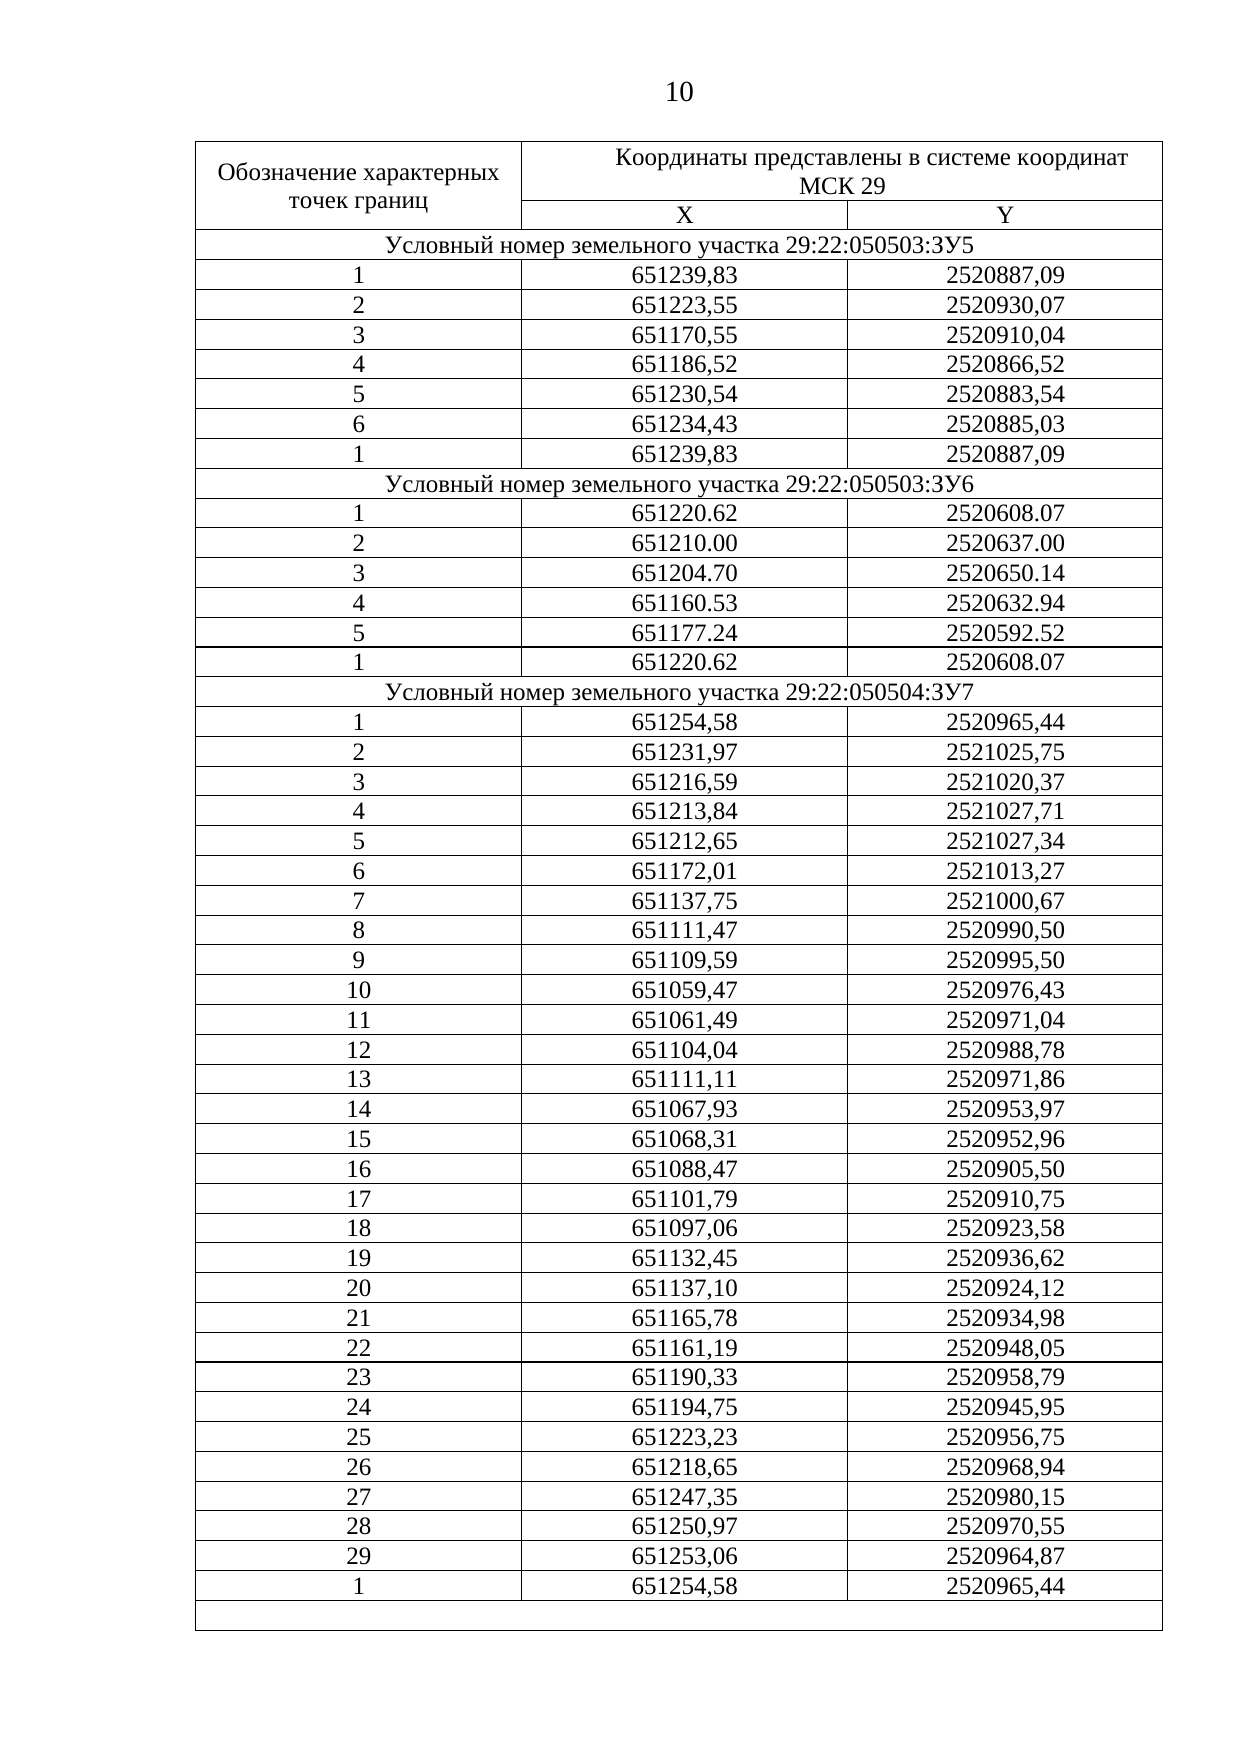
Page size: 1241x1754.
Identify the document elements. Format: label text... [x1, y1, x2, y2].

table_cell 651212,65 [522, 826, 847, 855]
table_cell 5 [196, 379, 521, 408]
table_cell 2521027,34 [848, 826, 1162, 855]
table_cell 2 [196, 290, 521, 319]
table_cell 2520650.14 [848, 558, 1162, 587]
table_cell 1 [196, 260, 521, 289]
table_cell 4 [196, 796, 521, 825]
table_cell X [522, 201, 847, 229]
table_cell 651231,97 [522, 737, 847, 766]
table_cell 651213,84 [522, 796, 847, 825]
table_cell 2520936,62 [848, 1243, 1162, 1272]
table_cell 5 [196, 826, 521, 855]
table_cell 2520964,87 [848, 1541, 1162, 1570]
table_cell 21 [196, 1303, 521, 1332]
table_cell 2520910,75 [848, 1184, 1162, 1212]
table_cell 651088,47 [522, 1154, 847, 1183]
table_cell 6 [196, 856, 521, 885]
table_cell 651223,55 [522, 290, 847, 319]
table_cell 2520995,50 [848, 945, 1162, 974]
table_cell 3 [196, 558, 521, 587]
table_cell 2520883,54 [848, 379, 1162, 408]
table_cell 2520976,43 [848, 975, 1162, 1004]
table_cell 651109,59 [522, 945, 847, 974]
table_cell 651239,83 [522, 439, 847, 468]
table_cell 2520924,12 [848, 1273, 1162, 1302]
table_cell 7 [196, 886, 521, 914]
table_cell 18 [196, 1214, 521, 1242]
table_cell 651218,65 [522, 1452, 847, 1481]
table_cell 1 [196, 439, 521, 468]
table_cell Условный номер земельного участка 29:22:050503:ЗУ5 [196, 230, 1162, 259]
table_cell 2520956,75 [848, 1422, 1162, 1451]
table_cell 2520948,05 [848, 1333, 1162, 1361]
table_cell 651247,35 [522, 1482, 847, 1510]
table_cell 651194,75 [522, 1392, 847, 1421]
table_cell 8 [196, 916, 521, 944]
table_cell 2520637.00 [848, 528, 1162, 557]
table_cell 2520910,04 [848, 320, 1162, 348]
table_cell 651190,33 [522, 1363, 847, 1391]
table_cell 2520934,98 [848, 1303, 1162, 1332]
table_cell 9 [196, 945, 521, 974]
table_cell 651170,55 [522, 320, 847, 348]
table_cell 2520887,09 [848, 439, 1162, 468]
table_cell 651220.62 [522, 648, 847, 676]
table_cell 651137,10 [522, 1273, 847, 1302]
table_cell 651239,83 [522, 260, 847, 289]
table_cell 6 [196, 409, 521, 438]
table_cell 651223,23 [522, 1422, 847, 1451]
table_cell 1 [196, 648, 521, 676]
table_cell 3 [196, 767, 521, 795]
table_cell 651097,06 [522, 1214, 847, 1242]
table_cell 651250,97 [522, 1511, 847, 1540]
table_cell 1 [196, 499, 521, 527]
table_cell 2520990,50 [848, 916, 1162, 944]
table_cell 651172,01 [522, 856, 847, 885]
table_cell 19 [196, 1243, 521, 1272]
table_cell 651254,58 [522, 707, 847, 736]
table_cell 10 [196, 975, 521, 1004]
table_header Координаты представлены в системе координат МСК 29 [522, 142, 1162, 199]
table_cell 651234,43 [522, 409, 847, 438]
table_cell 2520958,79 [848, 1363, 1162, 1391]
table_cell Условный номер земельного участка 29:22:050503:ЗУ6 [196, 469, 1162, 497]
table_cell 2520632.94 [848, 588, 1162, 617]
table_cell 651160.53 [522, 588, 847, 617]
table_cell 3 [196, 320, 521, 348]
table_cell 14 [196, 1094, 521, 1123]
table_cell 29 [196, 1541, 521, 1570]
table_cell 651068,31 [522, 1124, 847, 1153]
table_cell 2 [196, 528, 521, 557]
table_cell 2520988,78 [848, 1035, 1162, 1063]
table_cell 26 [196, 1452, 521, 1481]
table_cell Y [848, 201, 1162, 229]
table_cell 651177.24 [522, 618, 847, 646]
table_cell 22 [196, 1333, 521, 1361]
table_cell 27 [196, 1482, 521, 1510]
table_cell 2520971,04 [848, 1005, 1162, 1034]
table_cell 2520945,95 [848, 1392, 1162, 1421]
table_cell 2520965,44 [848, 707, 1162, 736]
table_cell 2520971,86 [848, 1065, 1162, 1093]
table_cell 11 [196, 1005, 521, 1034]
table_cell 651132,45 [522, 1243, 847, 1272]
table_cell 651061,49 [522, 1005, 847, 1034]
table_cell 2520905,50 [848, 1154, 1162, 1183]
table_cell 1 [196, 1571, 521, 1600]
table_header Обозначение характерных точек границ [196, 142, 521, 229]
table_cell 13 [196, 1065, 521, 1093]
table_cell 20 [196, 1273, 521, 1302]
table_cell 2520866,52 [848, 350, 1162, 378]
table_cell 2520923,58 [848, 1214, 1162, 1242]
table_cell 25 [196, 1422, 521, 1451]
table_cell 2520952,96 [848, 1124, 1162, 1153]
table_cell 28 [196, 1511, 521, 1540]
table_cell 651204.70 [522, 558, 847, 587]
table_cell 2520965,44 [848, 1571, 1162, 1600]
table_cell 15 [196, 1124, 521, 1153]
table_cell 651137,75 [522, 886, 847, 914]
table_cell 2521020,37 [848, 767, 1162, 795]
table_cell 651230,54 [522, 379, 847, 408]
table_cell 16 [196, 1154, 521, 1183]
table_cell 651210.00 [522, 528, 847, 557]
table_cell 17 [196, 1184, 521, 1212]
table_cell 651059,47 [522, 975, 847, 1004]
table_cell 2520608.07 [848, 648, 1162, 676]
table_cell 24 [196, 1392, 521, 1421]
table_cell 4 [196, 350, 521, 378]
table_cell 2520887,09 [848, 260, 1162, 289]
table_cell 2520930,07 [848, 290, 1162, 319]
table_cell 2520968,94 [848, 1452, 1162, 1481]
table_cell 2520980,15 [848, 1482, 1162, 1510]
table_cell 4 [196, 588, 521, 617]
table_cell 651111,47 [522, 916, 847, 944]
table_cell 651111,11 [522, 1065, 847, 1093]
table_cell 651165,78 [522, 1303, 847, 1332]
table_cell 5 [196, 618, 521, 646]
table_cell 651253,06 [522, 1541, 847, 1570]
table_cell 651104,04 [522, 1035, 847, 1063]
table_cell 2521013,27 [848, 856, 1162, 885]
table_cell 651186,52 [522, 350, 847, 378]
table_cell 2521027,71 [848, 796, 1162, 825]
table_cell 12 [196, 1035, 521, 1063]
table_cell 651161,19 [522, 1333, 847, 1361]
table_cell 2520970,55 [848, 1511, 1162, 1540]
table_cell 2520885,03 [848, 409, 1162, 438]
table_cell 2520592.52 [848, 618, 1162, 646]
table_cell 651254,58 [522, 1571, 847, 1600]
table_cell 651220.62 [522, 499, 847, 527]
table_cell 651101,79 [522, 1184, 847, 1212]
table_cell 23 [196, 1363, 521, 1391]
table_cell 2520608.07 [848, 499, 1162, 527]
table_cell 651067,93 [522, 1094, 847, 1123]
table_cell 2 [196, 737, 521, 766]
table_cell 1 [196, 707, 521, 736]
table_cell [196, 1601, 1162, 1629]
table_cell 651216,59 [522, 767, 847, 795]
table_cell 2521025,75 [848, 737, 1162, 766]
table_cell Условный номер земельного участка 29:22:050504:ЗУ7 [196, 677, 1162, 706]
table_cell 2520953,97 [848, 1094, 1162, 1123]
table_cell 2521000,67 [848, 886, 1162, 914]
